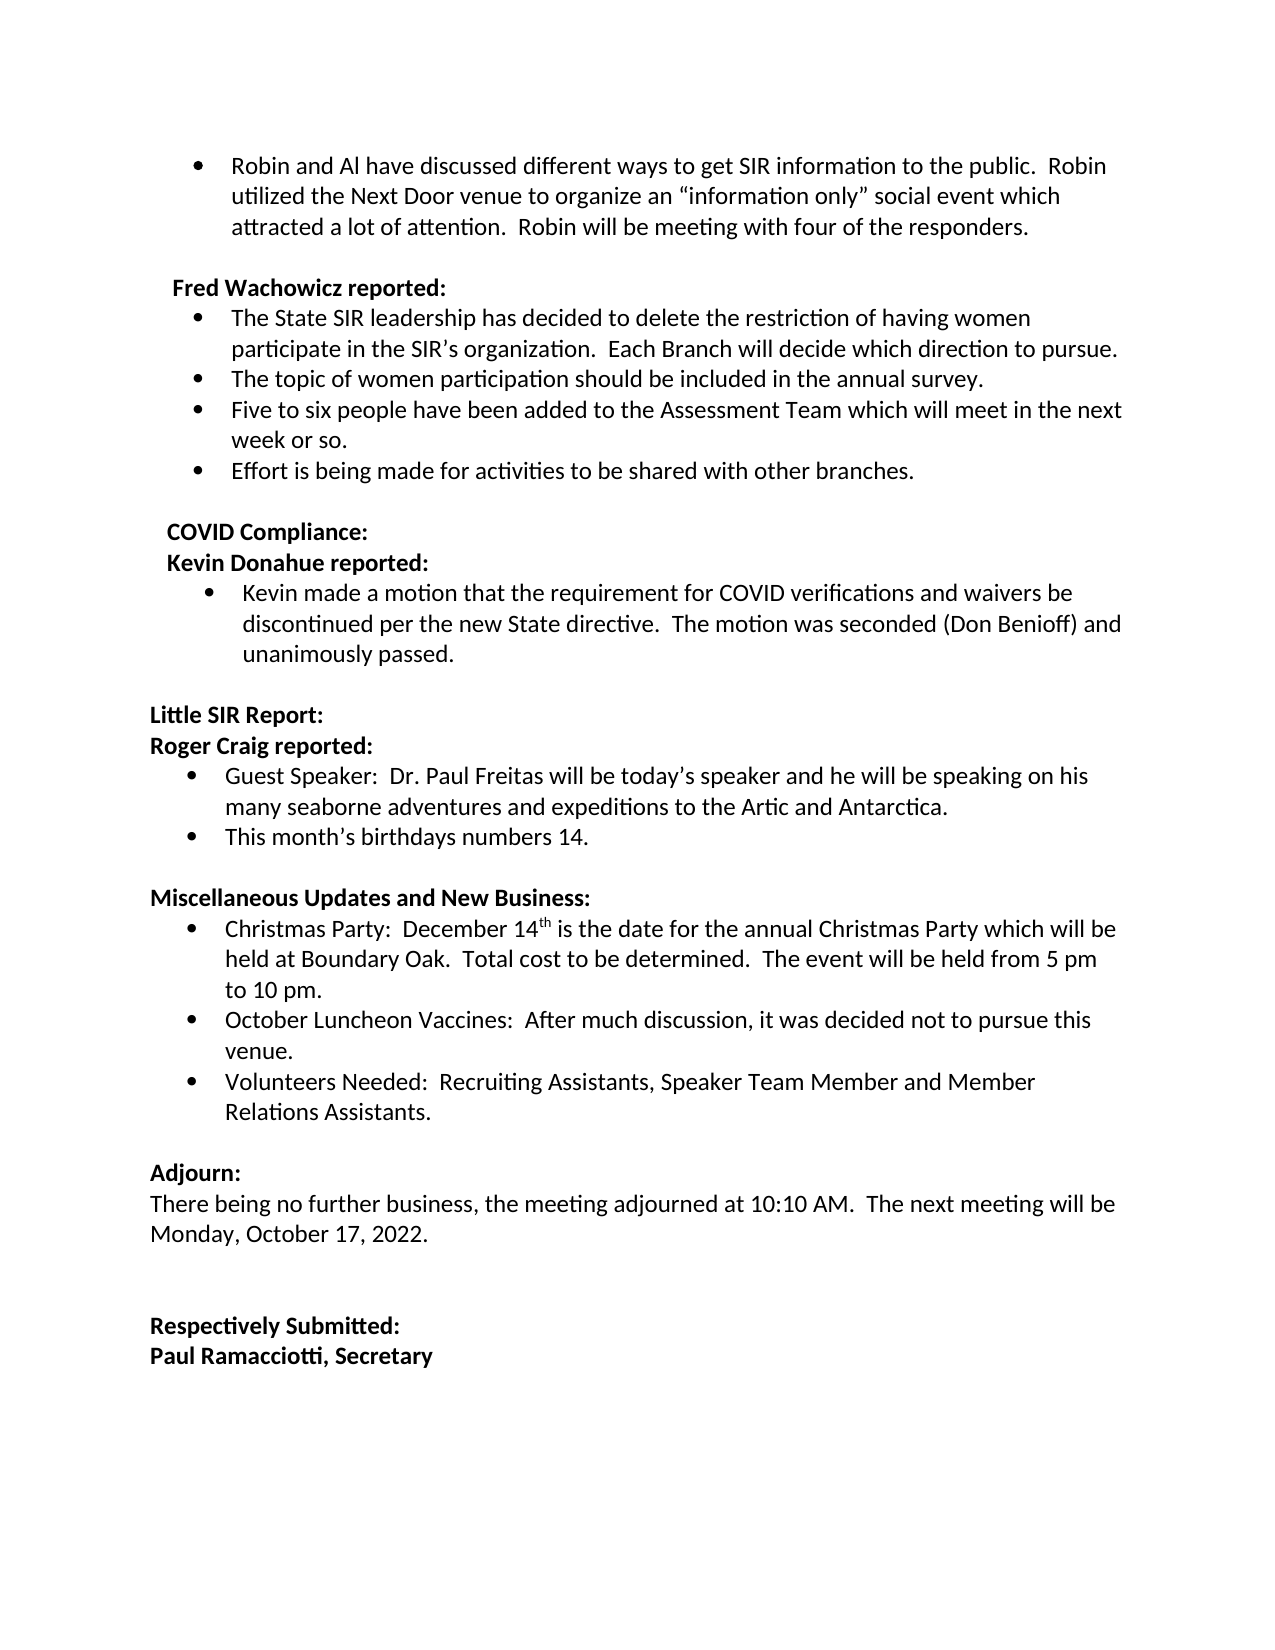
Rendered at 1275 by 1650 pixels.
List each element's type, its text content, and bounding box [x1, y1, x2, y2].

list Effort is being made for activities to be shared with other branches. [194, 455, 1125, 486]
text Paul Ramacciotti, Secretary [150, 1340, 1125, 1371]
list This month’s birthdays numbers 14. [187, 821, 1125, 852]
text Kevin Donahue reported: [150, 547, 1125, 577]
list Christmas Party: December 14th is the date for the annual Christmas Party which will be held at Boundary Oak. Total cost to be determined. The event will be held from 5 pm to 10 pm. [187, 913, 1125, 1004]
text Fred Wachowicz reported: [150, 272, 1125, 303]
text Respectively Submitted: [150, 1310, 1125, 1340]
list The State SIR leadership has decided to delete the restriction of having women participate in the SIR’s organization. Each Branch will decide which direction to pursue. [194, 303, 1125, 364]
text COVID Compliance: [150, 516, 1125, 547]
text Adjourn: [150, 1157, 1125, 1188]
list Guest Speaker: Dr. Paul Freitas will be today’s speaker and he will be speaking on his many seaborne adventures and expeditions to the Artic and Antarctica. [187, 760, 1125, 821]
text Miscellaneous Updates and New Business: [150, 882, 1125, 913]
list Five to six people have been added to the Assessment Team which will meet in the next week or so. [194, 394, 1125, 455]
text There being no further business, the meeting adjourned at 10:10 AM. The next meeting will be Monday, October 17, 2022. [150, 1188, 1125, 1249]
text Little SIR Report: [150, 699, 1125, 730]
list Volunteers Needed: Recruiting Assistants, Speaker Team Member and Member Relations Assistants. [187, 1066, 1125, 1127]
text Roger Craig reported: [150, 730, 1125, 760]
list Kevin made a motion that the requirement for COVID verifications and waivers be discontinued per the new State directive. The motion was seconded (Don Benioff) and unanimously passed. [205, 577, 1125, 669]
list October Luncheon Vaccines: After much discussion, it was decided not to pursue this venue. [187, 1004, 1125, 1066]
list The topic of women participation should be included in the annual survey. [194, 364, 1125, 394]
list Robin and Al have discussed different ways to get SIR information to the public. Robin utilized the Next Door venue to organize an “information only” social event which attracted a lot of attention. Robin will be meeting with four of the responders. [194, 150, 1125, 242]
